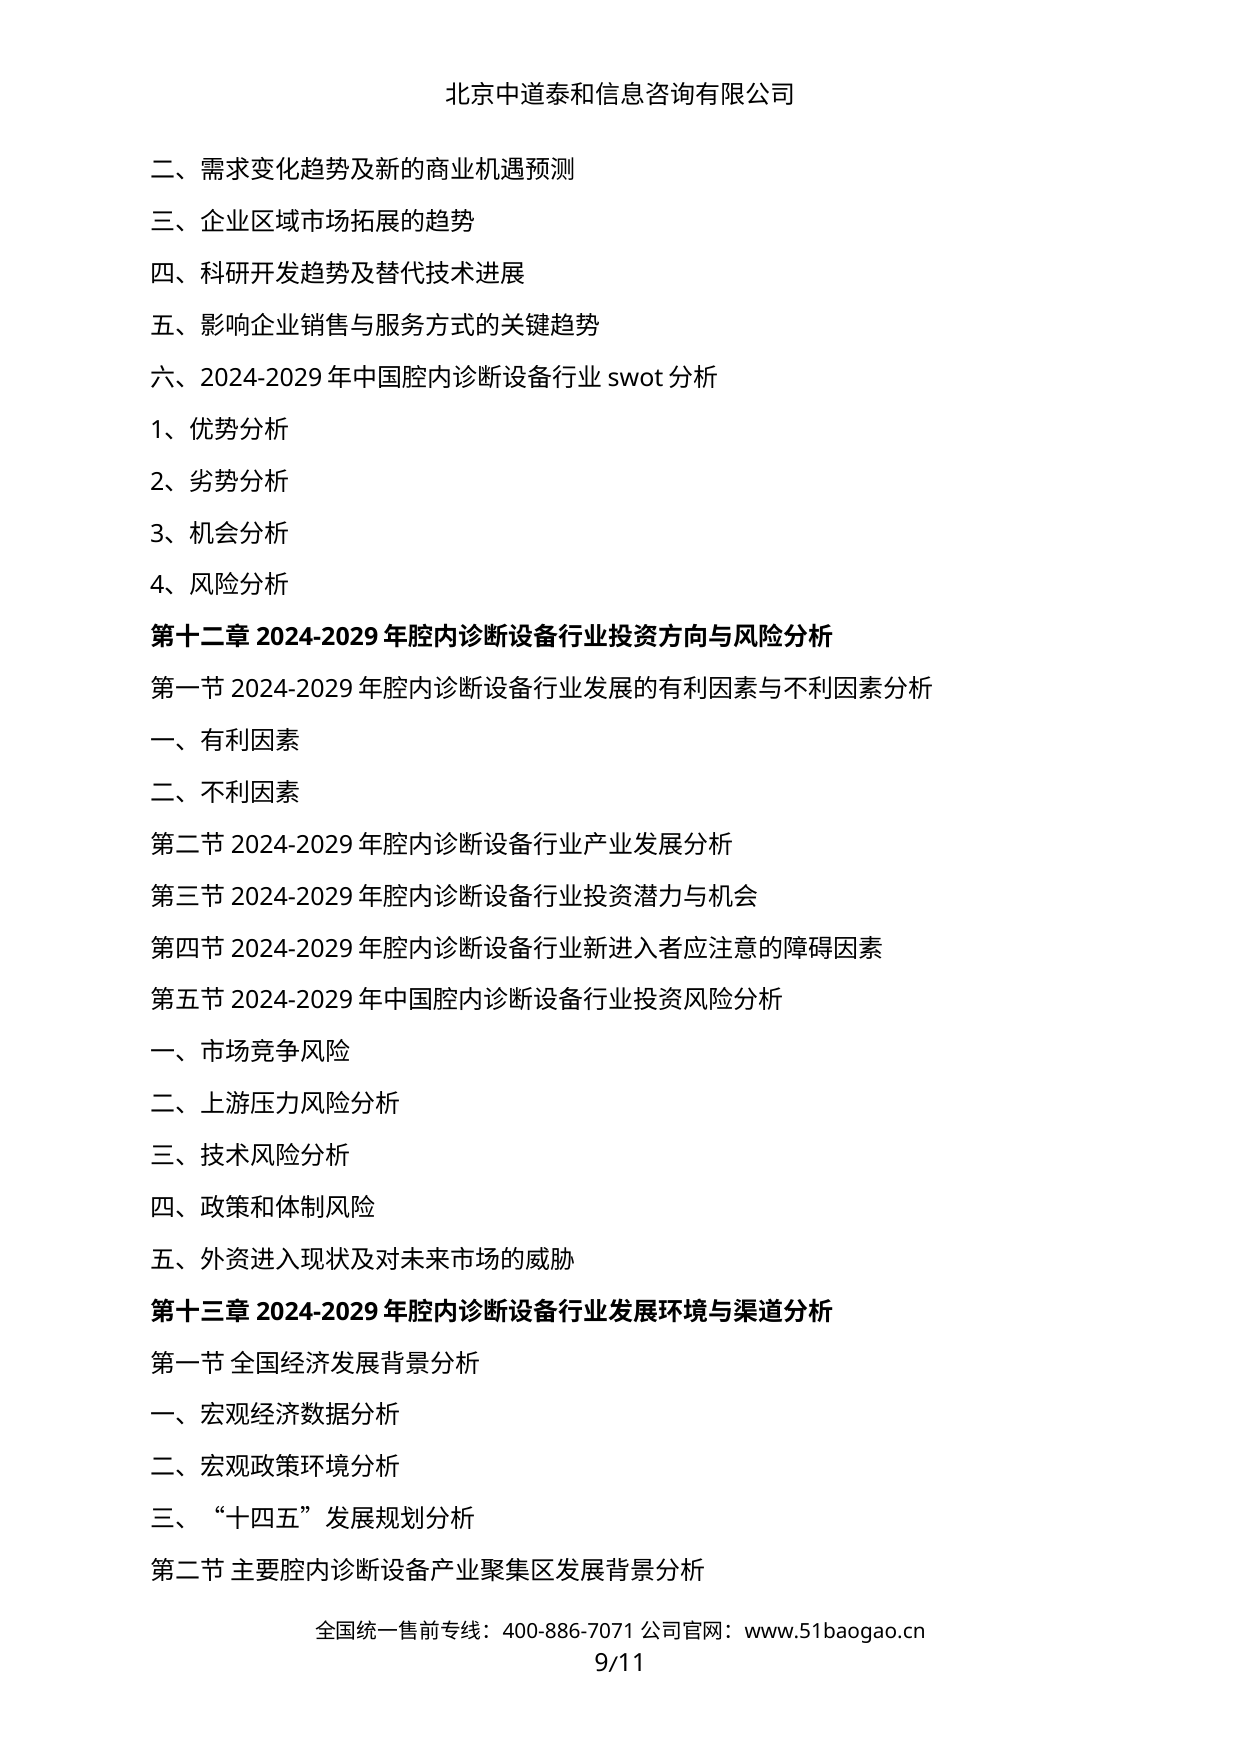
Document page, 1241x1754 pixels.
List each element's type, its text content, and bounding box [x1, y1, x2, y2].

text 四、政策和体制风险 [150, 1187, 1090, 1224]
text 二、宏观政策环境分析 [150, 1447, 1090, 1483]
text 一、有利因素 [150, 721, 1090, 757]
text 第二节 2024-2029年腔内诊断设备行业产业发展分析 [150, 824, 1090, 861]
text 1、优势分析 [150, 409, 1090, 446]
text 第一节 2024-2029年腔内诊断设备行业发展的有利因素与不利因素分析 [150, 669, 1090, 705]
text 六、2024-2029年中国腔内诊断设备行业swot分析 [150, 357, 1090, 394]
text 二、需求变化趋势及新的商业机遇预测 [150, 150, 1090, 186]
text 第三节 2024-2029年腔内诊断设备行业投资潜力与机会 [150, 876, 1090, 912]
text 三、“十四五”发展规划分析 [150, 1499, 1090, 1535]
text 2、劣势分析 [150, 461, 1090, 497]
text 第五节 2024-2029年中国腔内诊断设备行业投资风险分析 [150, 980, 1090, 1016]
text 三、企业区域市场拓展的趋势 [150, 202, 1090, 238]
text 第四节 2024-2029年腔内诊断设备行业新进入者应注意的障碍因素 [150, 928, 1090, 964]
text 一、宏观经济数据分析 [150, 1395, 1090, 1431]
text 二、上游压力风险分析 [150, 1084, 1090, 1120]
text 一、市场竞争风险 [150, 1032, 1090, 1068]
text 第十二章 2024-2029年腔内诊断设备行业投资方向与风险分析 [150, 617, 1090, 653]
text 五、外资进入现状及对未来市场的威胁 [150, 1239, 1090, 1276]
text 第一节 全国经济发展背景分析 [150, 1343, 1090, 1379]
text 五、影响企业销售与服务方式的关键趋势 [150, 306, 1090, 342]
text 第十三章 2024-2029年腔内诊断设备行业发展环境与渠道分析 [150, 1291, 1090, 1327]
text 第二节 主要腔内诊断设备产业聚集区发展背景分析 [150, 1551, 1090, 1587]
text 二、不利因素 [150, 772, 1090, 809]
text 3、机会分析 [150, 513, 1090, 549]
text 四、科研开发趋势及替代技术进展 [150, 254, 1090, 290]
text 4、风险分析 [150, 565, 1090, 601]
text 三、技术风险分析 [150, 1136, 1090, 1172]
